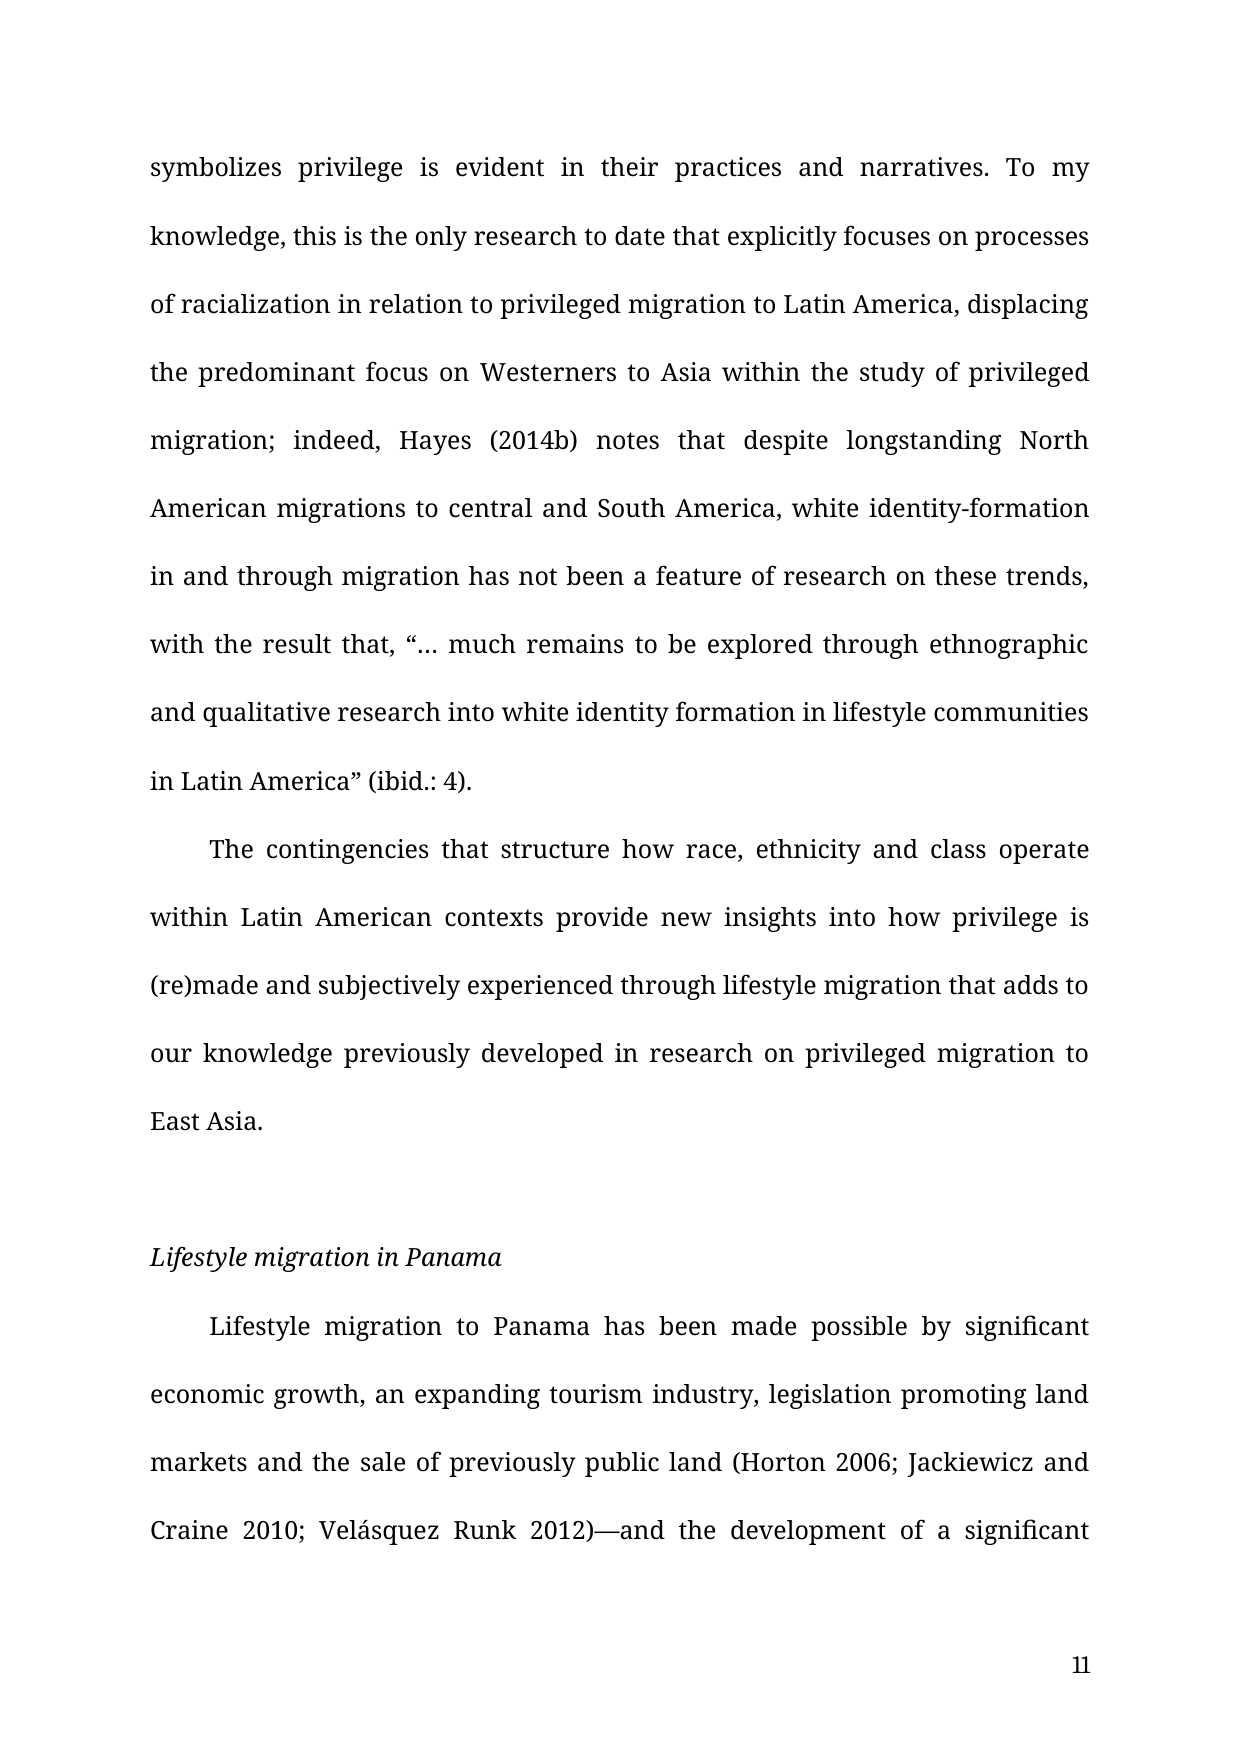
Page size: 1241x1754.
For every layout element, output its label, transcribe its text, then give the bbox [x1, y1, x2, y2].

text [150, 150, 1090, 797]
text Lifestyle migration in Panama [150, 1240, 1090, 1274]
text The contingencies that structure how race, ethnicity and class operate within Latin American contexts provide new insights into how privilege is (re)made and subjectively experienced through lifestyle migration that adds to our knowledge previously developed in research on privileged migration to East Asia. [150, 831, 1090, 1138]
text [150, 1308, 1090, 1547]
